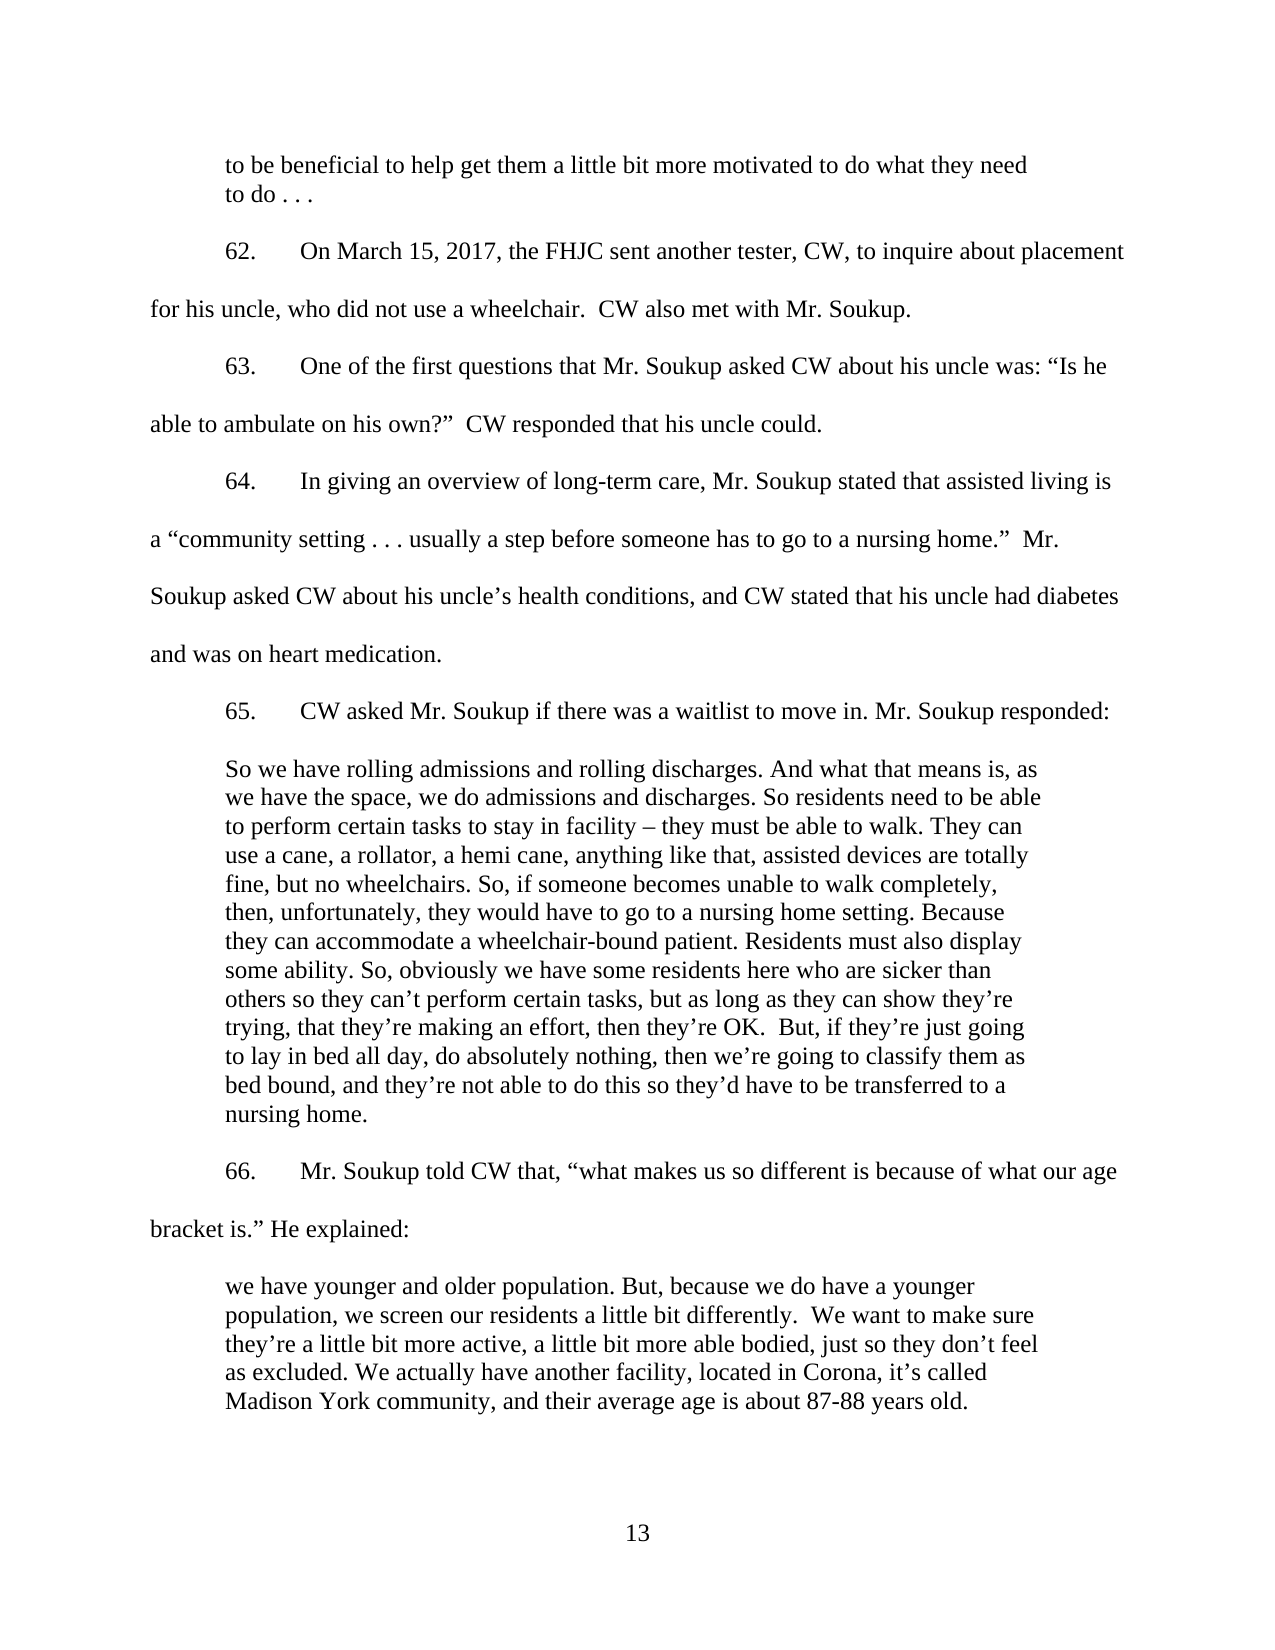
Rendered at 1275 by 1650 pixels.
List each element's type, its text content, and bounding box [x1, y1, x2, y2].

list Mr. Soukup told CW that, “what makes us so different is because of what our age bracket is.” He explained: [150, 1156, 1125, 1242]
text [225, 150, 1050, 207]
text So we have rolling admissions and rolling discharges. And what that means is, as we have the space, we do admissions and discharges. So residents need to be able to perform certain tasks to stay in facility – they must be able to walk. They can use a cane, a rollator, a hemi cane, anything like that, assisted devices are totally fine, but no wheelchairs. So, if someone becomes unable to walk completely, then, unfortunately, they would have to go to a nursing home setting. Because they can accommodate a wheelchair-bound patient. Residents must also display some ability. So, obviously we have some residents here who are sicker than others so they can’t perform certain tasks, but as long as they can show they’re trying, that they’re making an effort, then they’re OK. But, if they’re just going to lay in bed all day, do absolutely nothing, then we’re going to classify them as bed bound, and they’re not able to do this so they’d have to be transferred to a nursing home. [225, 754, 1050, 1127]
text we have younger and older population. But, because we do have a younger population, we screen our residents a little bit differently. We want to make sure they’re a little bit more active, a little bit more able bodied, just so they don’t feel as excluded. We actually have another facility, located in Corona, it’s called Madison York community, and their average age is about 87-88 years old. [225, 1271, 1050, 1415]
list On March 15, 2017, the FHJC sent another tester, CW, to inquire about placement for his uncle, who did not use a wheelchair. CW also met with Mr. Soukup. [150, 236, 1125, 322]
list CW asked Mr. Soukup if there was a waitlist to move in. Mr. Soukup responded: [150, 696, 1125, 725]
list In giving an overview of long-term care, Mr. Soukup stated that assisted living is a “community setting . . . usually a step before someone has to go to a nursing home.” Mr. Soukup asked CW about his uncle’s health conditions, and CW stated that his uncle had diabetes and was on heart medication. [150, 466, 1125, 667]
list One of the first questions that Mr. Soukup asked CW about his uncle was: “Is he able to ambulate on his own?” CW responded that his uncle could. [150, 351, 1125, 437]
